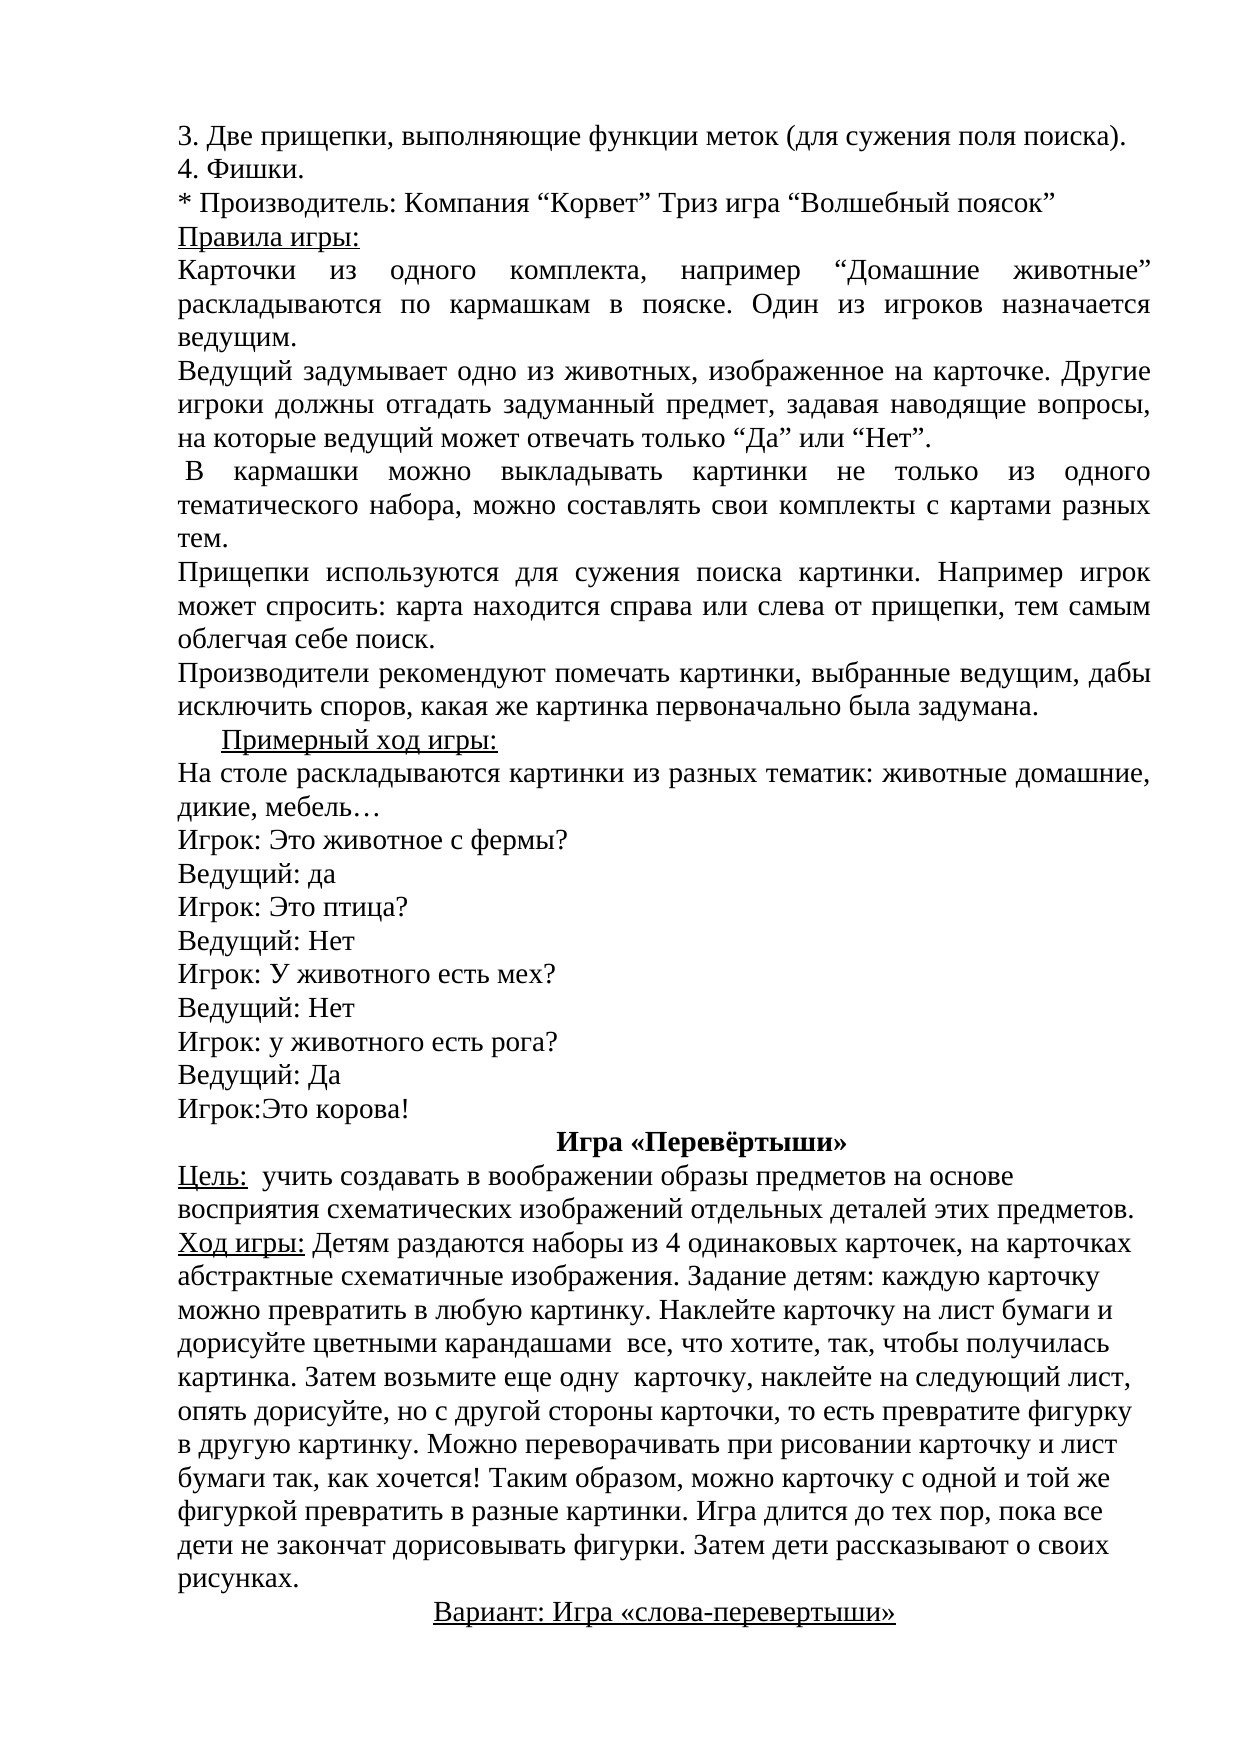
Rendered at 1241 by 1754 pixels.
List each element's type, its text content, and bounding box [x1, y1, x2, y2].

text Ведущий задумывает одно из животных, изображенное на карточке. Другие игроки должны отгадать задуманный предмет, задавая наводящие вопросы, на которые ведущий может отвечать только “Да” или “Нет”. [177, 353, 1152, 453]
text Ход игры: Детям раздаются наборы из 4 одинаковых карточек, на карточках абстрактные схематичные изображения. Задание детям: каждую карточку можно превратить в любую картинку. Наклейте карточку на лист бумаги и дорисуйте цветными карандашами все, что хотите, так, чтобы получилась картинка. Затем возьмите еще одну карточку, наклейте на следующий лист, опять дорисуйте, но с другой стороны карточки, то есть превратите фигурку в другую картинку. Можно переворачивать при рисовании карточку и лист бумаги так, как хочется! Таким образом, можно карточку с одной и той же фигуркой превратить в разные картинки. Игра длится до тех пор, пока все дети не закончат дорисовывать фигурки. Затем дети рассказывают о своих рисунках. [177, 1225, 1152, 1594]
text Ведущий: да [177, 856, 1152, 889]
text Игрок: Это животное с фермы? [177, 822, 1152, 856]
text Игрок: У животного есть мех? [177, 957, 1152, 990]
text 4. Фишки. [177, 152, 1152, 185]
text Ведущий: Нет [177, 923, 1152, 957]
text Примерный ход игры: [177, 722, 1152, 755]
text Игрок:Это корова! [177, 1091, 1152, 1124]
text В кармашки можно выкладывать картинки не только из одного тематического набора, можно составлять свои комплекты с картами разных тем. [177, 453, 1152, 554]
text Производители рекомендуют помечать картинки, выбранные ведущим, дабы исключить споров, какая же картинка первоначально была задумана. [177, 655, 1152, 722]
text Игра «Перевёртыши» [252, 1124, 1152, 1158]
text Цель: учить создавать в воображении образы предметов на основе восприятия схематических изображений отдельных деталей этих предметов. [177, 1158, 1152, 1225]
text Вариант: Игра «слова-перевертыши» [177, 1594, 1152, 1627]
text * Производитель: Компания “Корвет” Триз игра “Волшебный поясок” [177, 185, 1152, 219]
text Ведущий: Да [177, 1057, 1152, 1091]
text 3. Две прищепки, выполняющие функции меток (для сужения поля поиска). [177, 118, 1152, 152]
text Игрок: Это птица? [177, 889, 1152, 923]
text Правила игры: [177, 219, 1152, 252]
text На столе раскладываются картинки из разных тематик: животные домашние, дикие, мебель… [177, 755, 1152, 822]
text Ведущий: Нет [177, 990, 1152, 1024]
text Прищепки используются для сужения поиска картинки. Например игрок может спросить: карта находится справа или слева от прищепки, тем самым облегчая себе поиск. [177, 554, 1152, 655]
text Игрок: у животного есть рога? [177, 1024, 1152, 1057]
text Карточки из одного комплекта, например “Домашние животные” раскладываются по кармашкам в пояске. Один из игроков назначается ведущим. [177, 252, 1152, 353]
